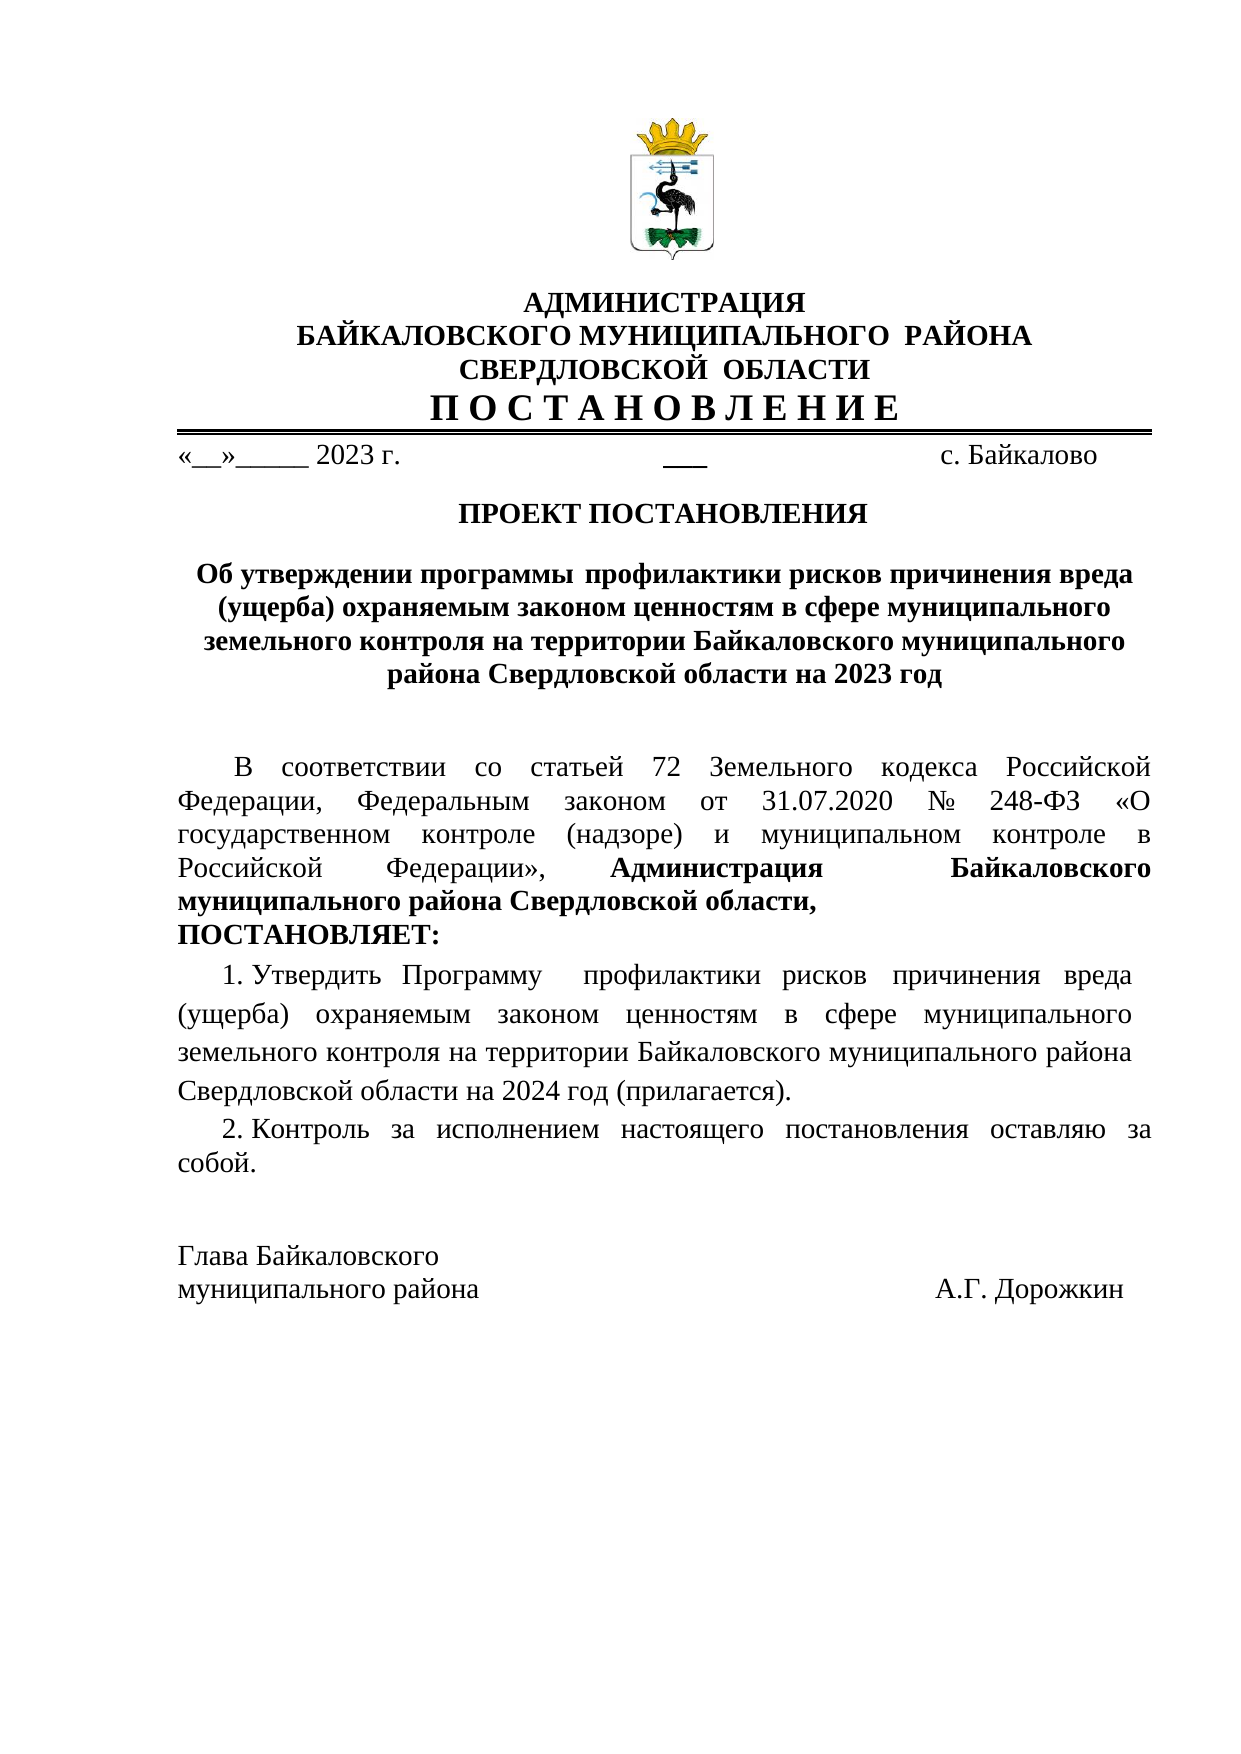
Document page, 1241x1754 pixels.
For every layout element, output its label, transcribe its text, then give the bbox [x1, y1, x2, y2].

picture [630, 118, 714, 260]
text ПРОЕКТ ПОСТАНОВЛЕНИЯ [177, 496, 1149, 530]
text «__»_____ 2023 г. ___ с. Байкалово [177, 435, 1152, 471]
list Контроль за исполнением настоящего постановления оставляю за собой. [177, 1112, 1152, 1179]
text ПОСТАНОВЛЯЕТ: [177, 917, 1152, 951]
subtitle П О С Т А Н О В Л Е Н И Е [177, 386, 1152, 429]
text АДМИНИСТРАЦИЯ [177, 285, 1152, 318]
text муниципального района А.Г. Дорожкин [177, 1272, 1152, 1305]
text Об утверждении программы профилактики рисков причинения вреда (ущерба) охраняемым законом ценностям в сфере муниципального земельного контроля на территории Байкаловского муниципального района Свердловской области на 2023 год [177, 556, 1152, 690]
text Глава Байкаловского [177, 1238, 1152, 1272]
list Утвердить Программу профилактики рисков причинения вреда (ущерба) охраняемым законом ценностям в сфере муниципального земельного контроля на территории Байкаловского муниципального района Свердловской области на 2024 год (прилагается). [177, 957, 1133, 1106]
text БАЙКАЛОВСКОГО МУНИЦИПАЛЬНОГО РАЙОНА [177, 318, 1152, 352]
text СВЕРДЛОВСКОЙ ОБЛАСТИ [177, 352, 1152, 386]
text В соответствии со статьей 72 Земельного кодекса Российской Федерации, Федеральным законом от 31.07.2020 № 248-ФЗ «О государственном контроле (надзоре) и муниципальном контроле в Российской Федерации», Администрация Байкаловского муниципального района Свердловской области, [177, 749, 1152, 917]
